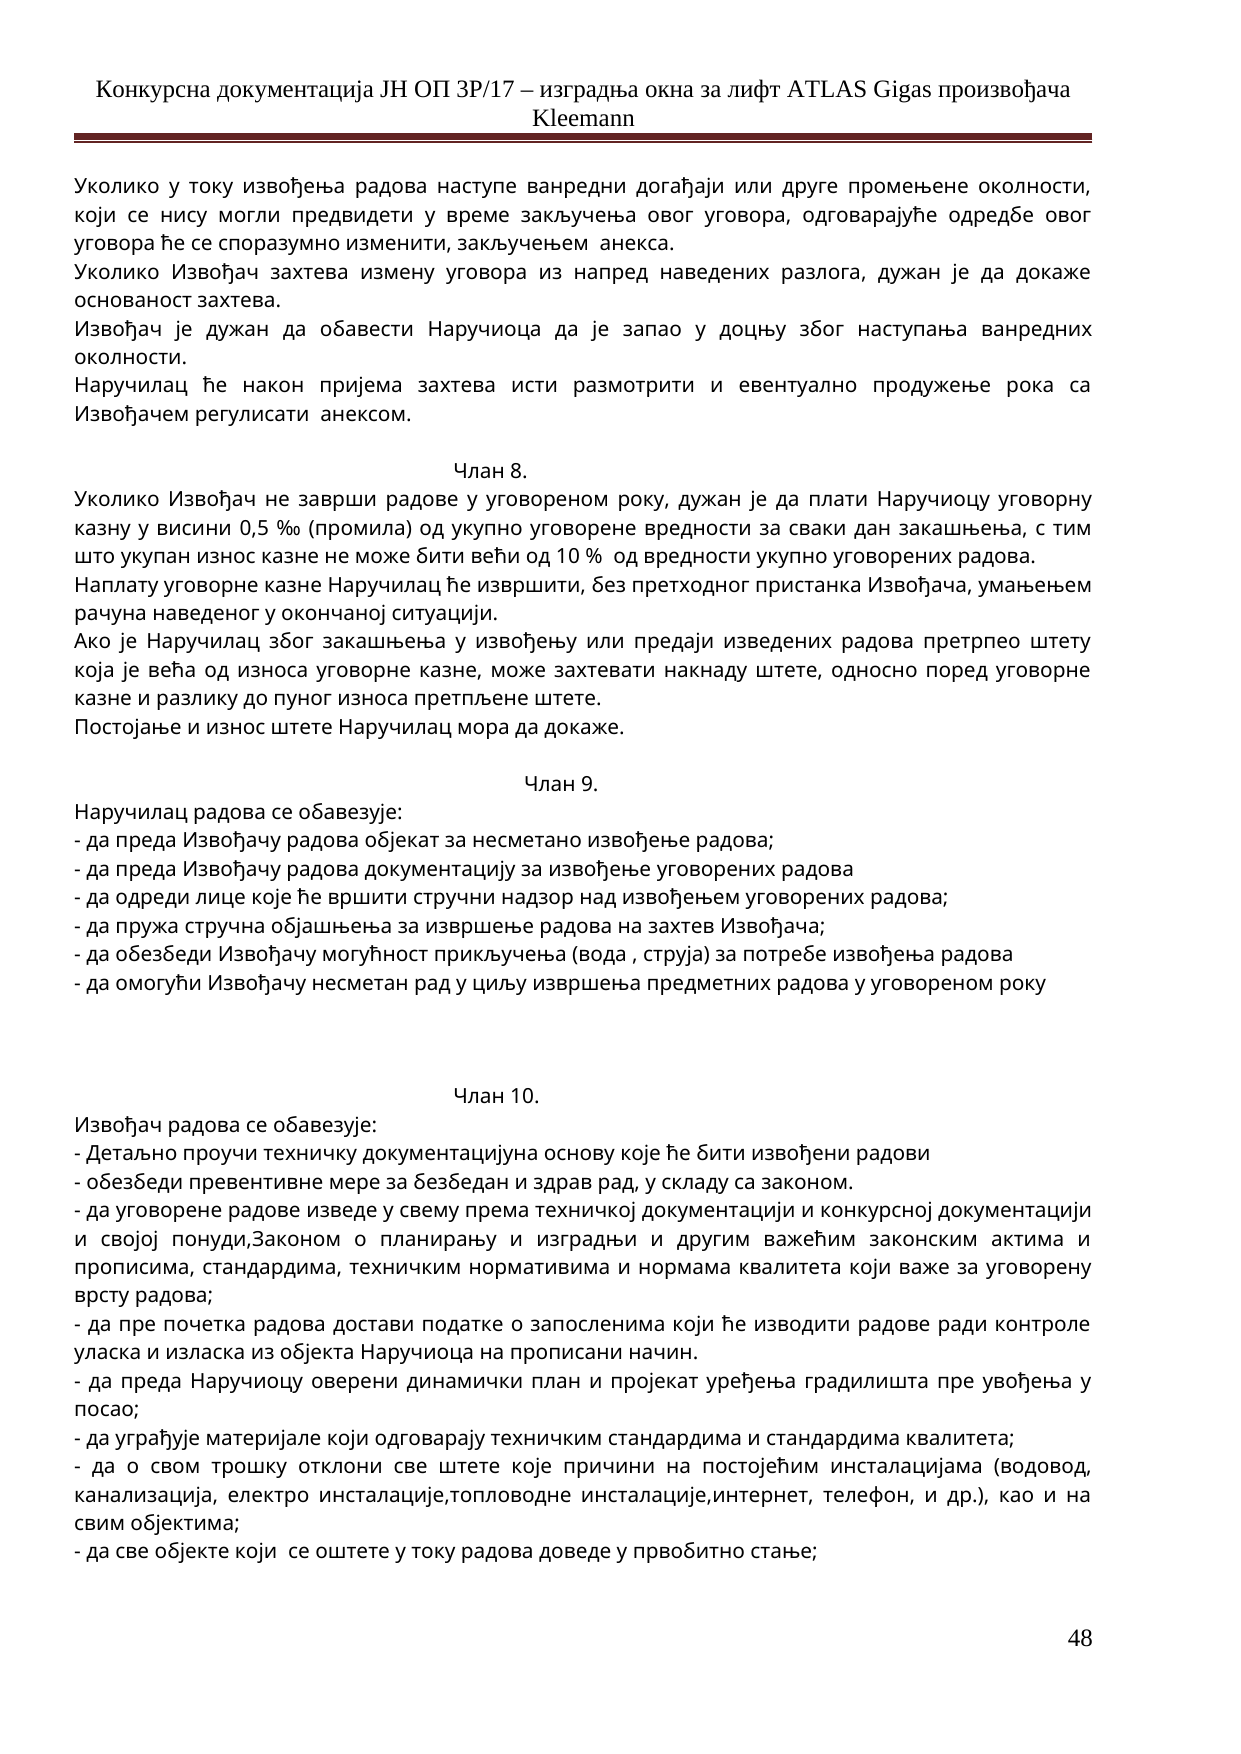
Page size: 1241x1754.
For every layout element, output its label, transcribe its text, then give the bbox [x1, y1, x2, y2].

text Постојање и износ штете Наручилац мора да докаже. [74, 712, 1092, 740]
text Наручилац радова се обавезује: [74, 797, 1092, 826]
text - обезбеди превентивне мере за безбедан и здрав рад, у складу са законом. [74, 1167, 1092, 1195]
text Уколико у току извођења радова наступе ванредни догађаји или друге промењене околности, који се нису могли предвидети у време закључења овог уговора, одговарајуће одредбе овог уговора ће се споразумно изменити, закључењем анекса. [74, 172, 1092, 257]
text Извођач радова се обавезује: [74, 1110, 1092, 1138]
text Члан 9. [524, 769, 1092, 797]
text - да све објекте који се оштете у току радова доведе у првобитно стање; [74, 1537, 1092, 1565]
text - да преда Извођачу радова објекат за несметано извођење радова; [74, 826, 1092, 854]
text Наплату уговорне казне Наручилац ће извршити, без претходног пристанка Извођача, умањењем рачуна наведеног у окончаној ситуацији. [74, 570, 1092, 627]
text - да обезбеди Извођачу могућност прикључења (вода , струја) за потребе извођења радова [74, 939, 1092, 968]
text Наручилац ће након пријема захтева исти размотрити и евентуално продужење рока са Извођачем регулисати анексом. [74, 371, 1092, 427]
text - да пружа стручна објашњења за извршење радова на захтев Извођача; [74, 911, 1092, 939]
text Извођач је дужан да обавести Наручиоца да је запао у доцњу због наступања ванредних околности. [74, 314, 1092, 371]
text - да преда Извођачу радова документацију за извођење уговорених радова [74, 854, 1092, 882]
text - да омогући Извођачу несметан рад у циљу извршења предметних радова у уговореном року [74, 968, 1092, 996]
text - да уговорене радове изведе у свему према техничкој документацији и конкурсној документацији и својој понуди,Законом о планирању и изградњи и другим важећим законским актима и прописима, стандардима, техничким нормативима и нормама квалитета који важе за уговорену врсту радова; [74, 1195, 1092, 1309]
text Члан 8. [74, 456, 1092, 484]
text - да одреди лице које ће вршити стручни надзор над извођењем уговорених радова; [74, 882, 1092, 911]
text - да уграђује материјале који одговарају техничким стандардима и стандардима квалитета; [74, 1423, 1092, 1451]
text - Детаљно проучи техничку документацијуна основу које ће бити извођени радови [74, 1138, 1092, 1167]
text - да пре почетка радова достави податке о запосленима који ће изводити радове ради контроле уласка и изласка из објекта Наручиоца на прописани начин. [74, 1309, 1092, 1366]
text Члан 10. [74, 1082, 1092, 1110]
text Уколико Извођач не заврши радове у уговореном року, дужан је да плати Наручиоцу уговорну казну у висини 0,5 ‰ (промила) од укупно уговорене вредности за сваки дан закашњења, с тим што укупан износ казне не може бити већи од 10 % од вредности укупно уговорених радова. [74, 484, 1092, 570]
text Уколико Извођач захтева измену уговора из напред наведених разлога, дужан је да докаже основаност захтева. [74, 257, 1092, 314]
text - да о свом трошку отклони све штете које причини на постојећим инсталацијама (водовод, канализација, електро инсталације,топловодне инсталације,интернет, телефон, и др.), као и на свим објектима; [74, 1451, 1092, 1537]
text Ако је Наручилац због закашњења у извођењу или предаји изведених радова претрпео штету која је већа од износа уговорне казне, може захтевати накнаду штете, односно поред уговорне казне и разлику до пуног износа претпљене штете. [74, 627, 1092, 712]
text - да преда Наручиоцу оверени динамички план и пројекат уређења градилишта пре увођења у посао; [74, 1366, 1092, 1423]
